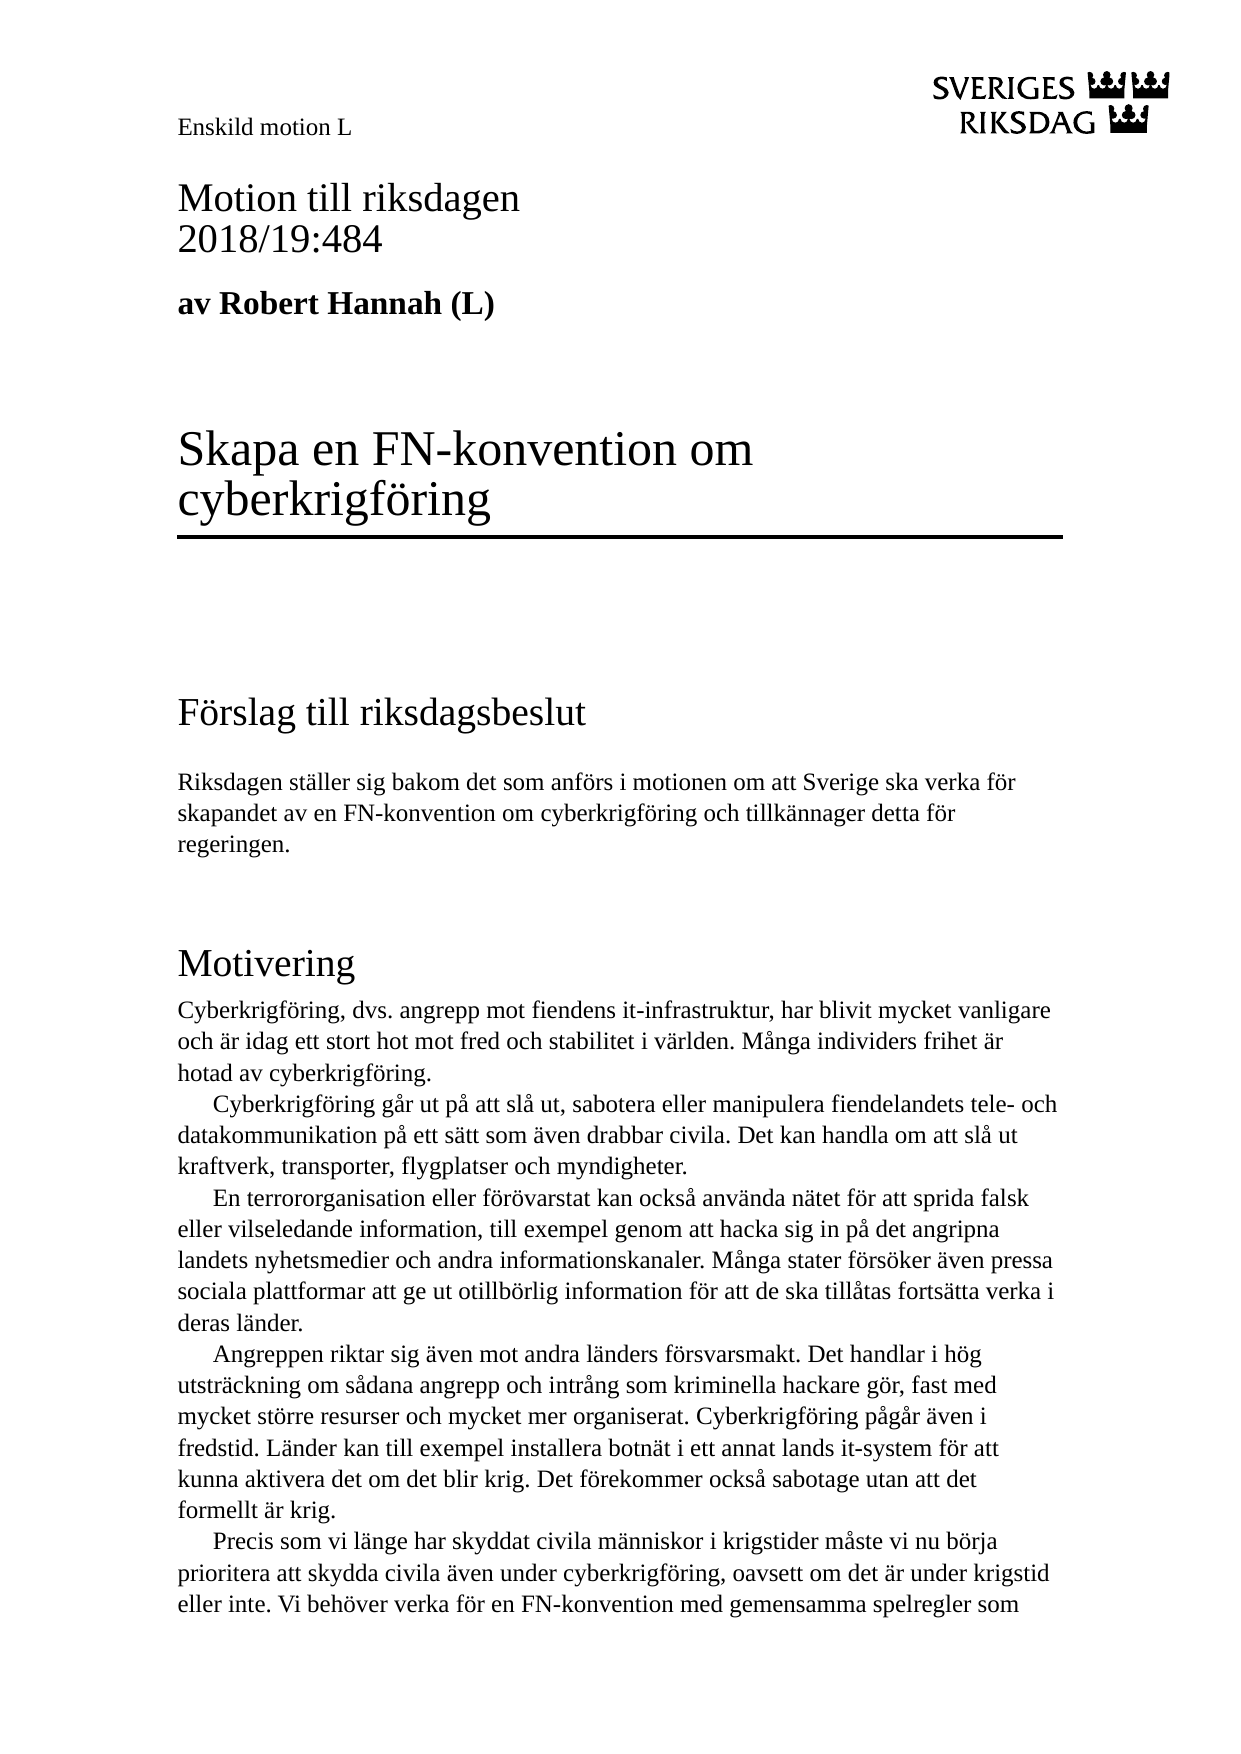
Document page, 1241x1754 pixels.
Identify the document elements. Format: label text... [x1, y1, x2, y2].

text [177, 1524, 1063, 1618]
text Cyberkrigföring går ut på att slå ut, sabotera eller manipulera fiendelandets tele- och datakommunikation på ett sätt som även drabbar civila. Det kan handla om att slå ut kraftverk, transporter, flygplatser och myndigheter. [177, 1086, 1063, 1180]
text En terrororganisation eller förövarstat kan också använda nätet för att sprida falsk eller vilseledande information, till exempel genom att hacka sig in på det angripna landets nyhetsmedier och andra informationskanaler. Många stater försöker även pressa sociala plattformar att ge ut otillbörlig information för att de ska tillåtas fortsätta verka i deras länder. [177, 1180, 1063, 1336]
text Angreppen riktar sig även mot andra länders försvarsmakt. Det handlar i hög utsträckning om sådana angrepp och intrång som kriminella hackare gör, fast med mycket större resurser och mycket mer organiserat. Cyberkrigföring pågår även i fredstid. Länder kan till exempel installera botnät i ett annat lands it-system för att kunna aktivera det om det blir krig. Det förekommer också sabotage utan att det formellt är krig. [177, 1336, 1063, 1524]
text Cyberkrigföring, dvs. angrepp mot fiendens it-infrastruktur, har blivit mycket vanligare och är idag ett stort hot mot fred och stabilitet i världen. Många individers frihet är hotad av cyberkrigföring. [177, 993, 1063, 1086]
